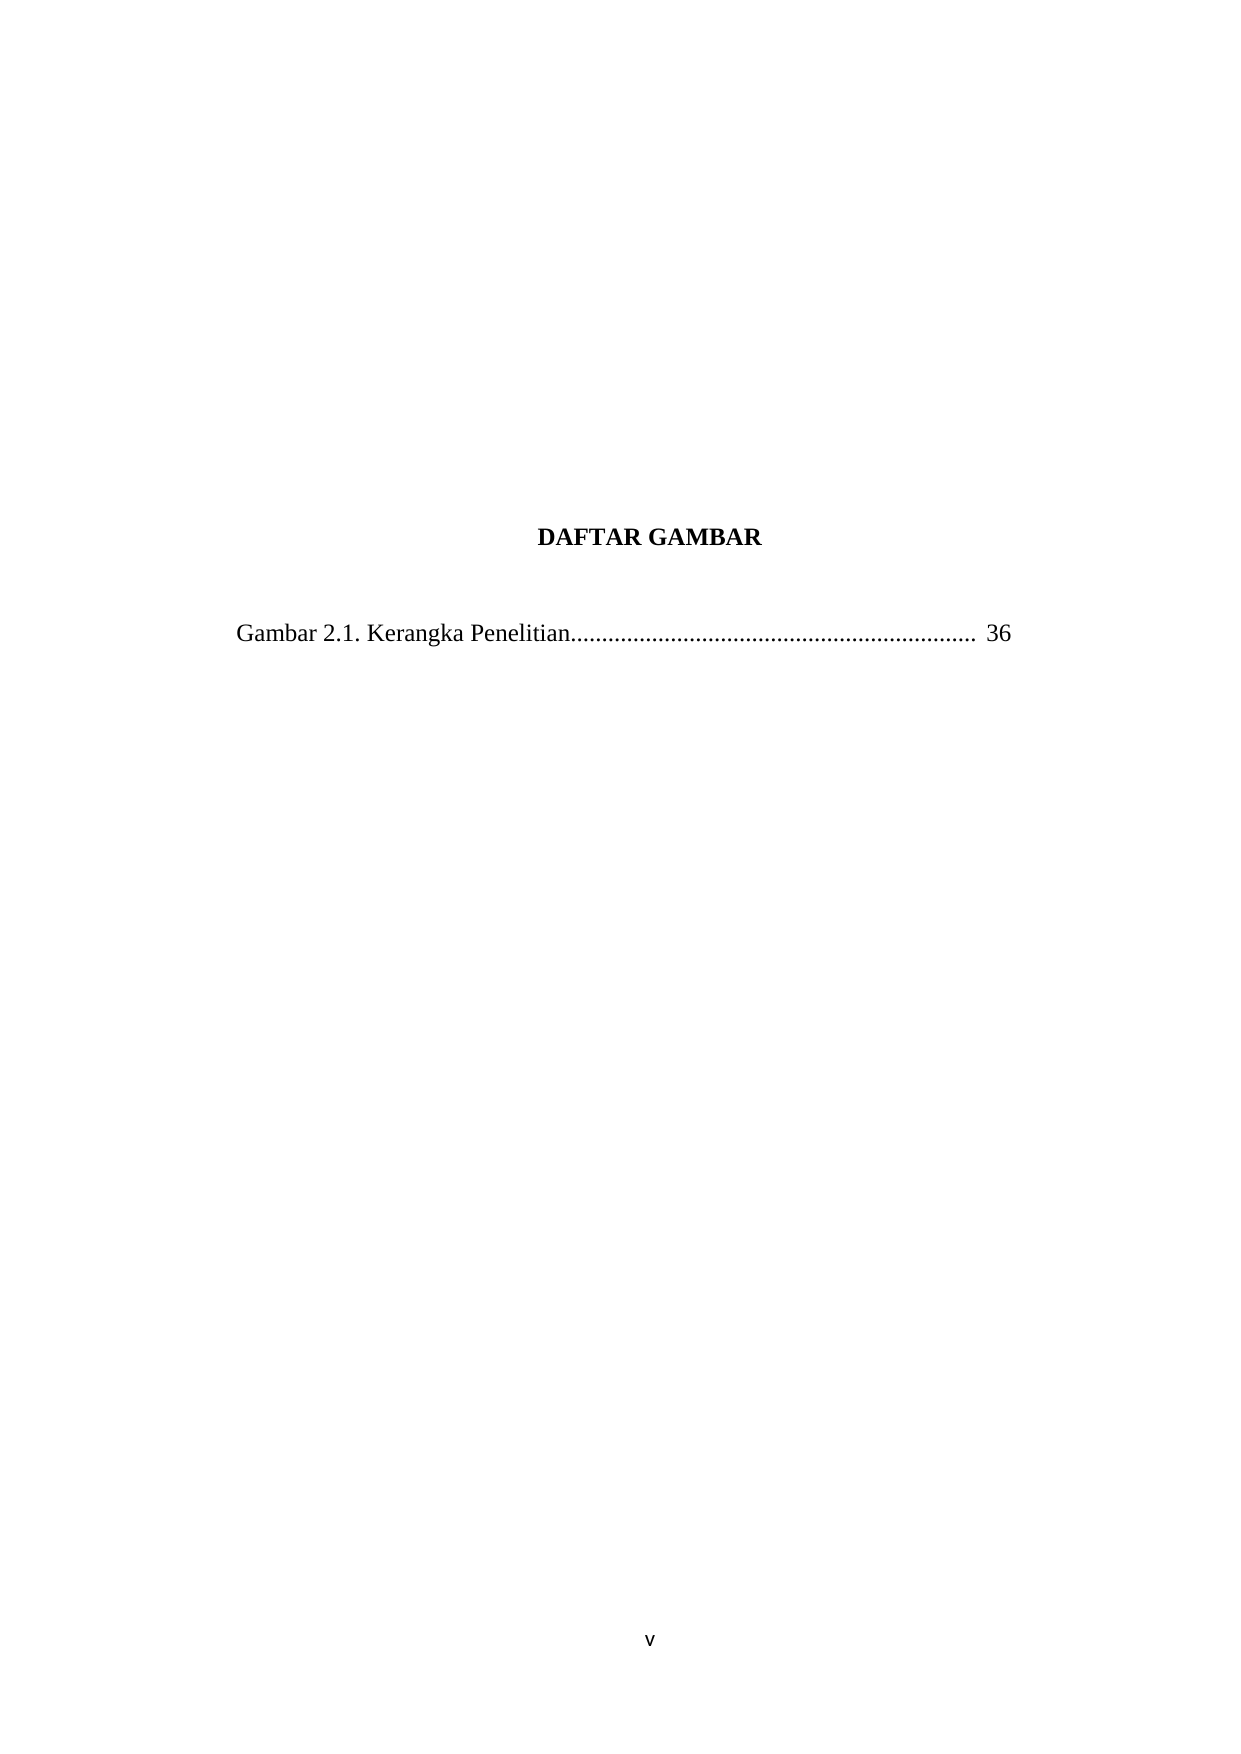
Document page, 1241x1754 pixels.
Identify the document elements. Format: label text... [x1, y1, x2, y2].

text DAFTAR GAMBAR [236, 522, 1063, 551]
text Gambar 2.1. Kerangka Penelitian................................................................. 36 [236, 618, 1063, 647]
